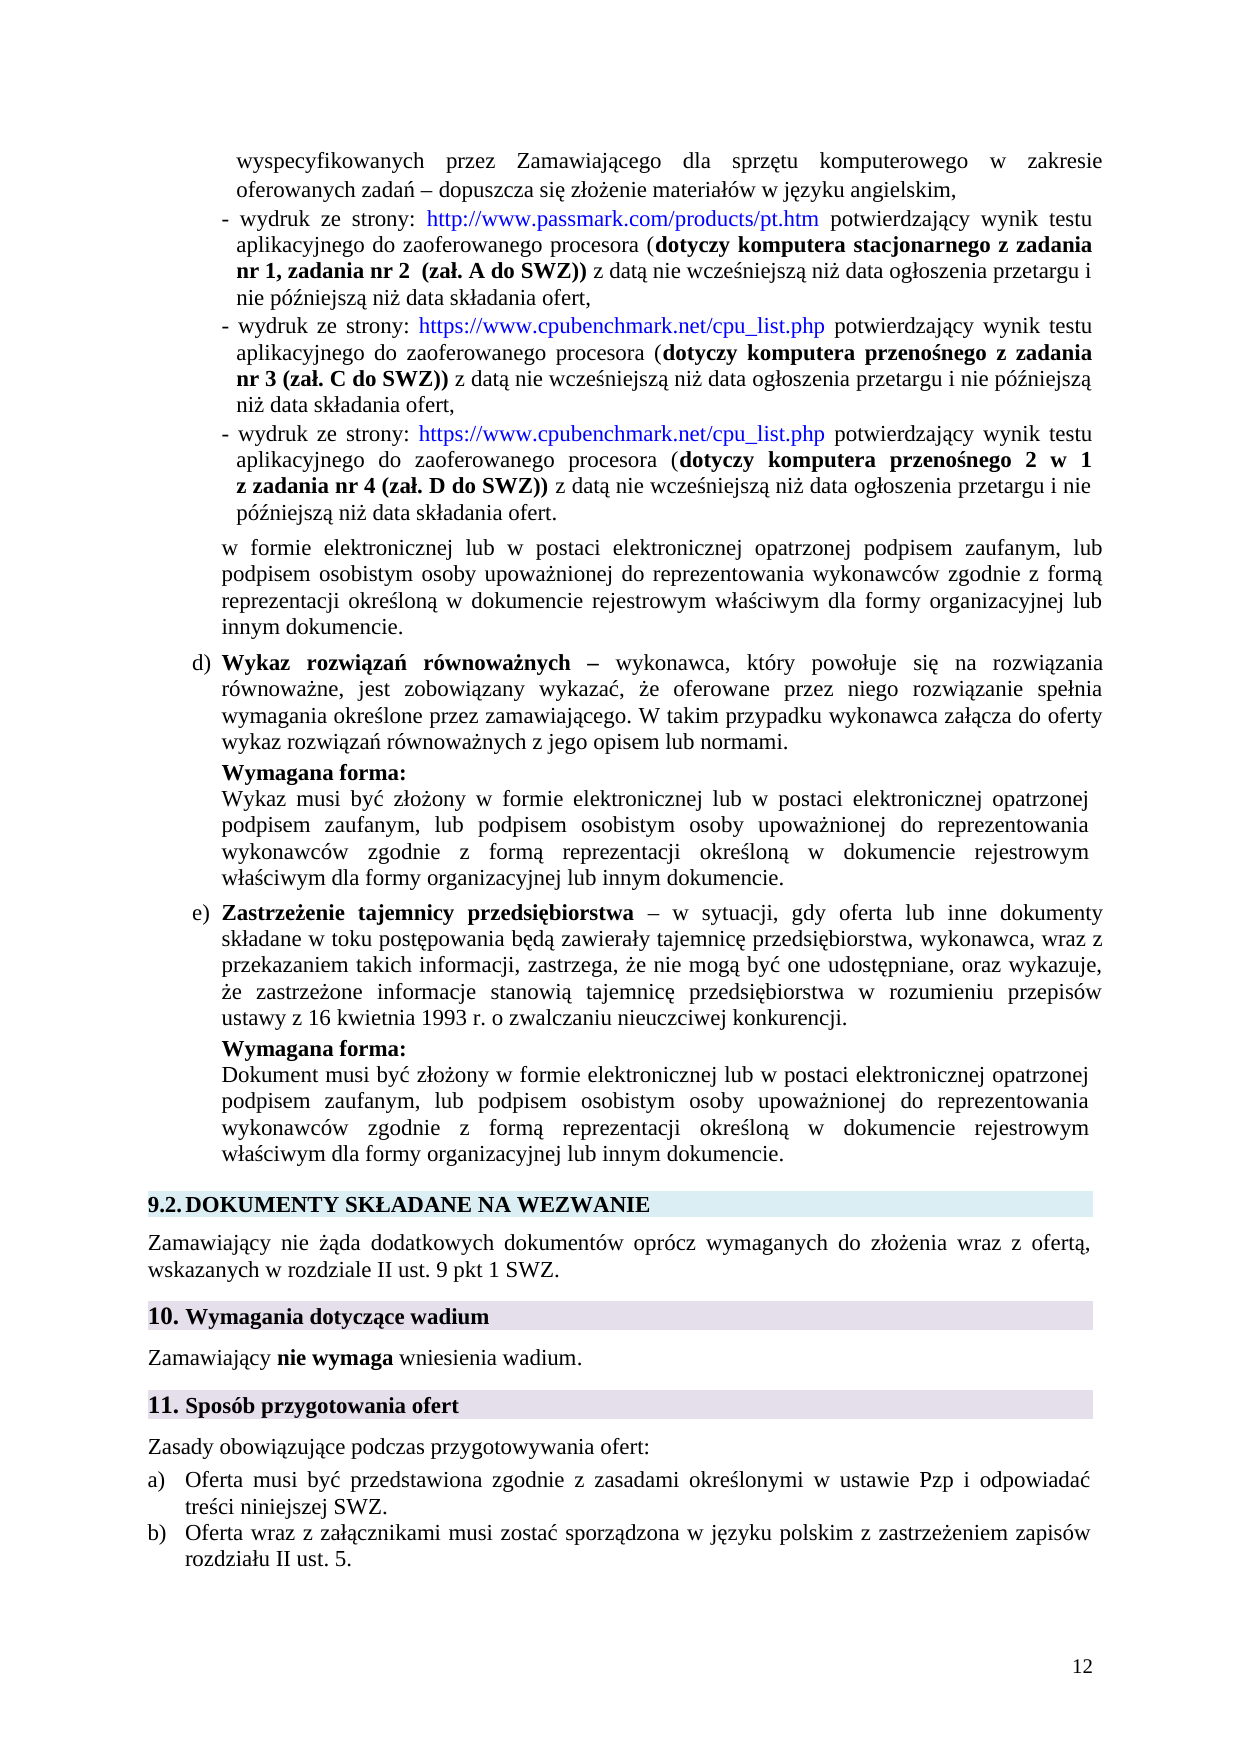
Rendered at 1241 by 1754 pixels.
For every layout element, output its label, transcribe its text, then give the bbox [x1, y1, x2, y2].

text w formie elektronicznej lub w postaci elektronicznej opatrzonej podpisem zaufanym, lub podpisem osobistym osoby upoważnionej do reprezentowania wykonawców zgodnie z formą reprezentacji określoną w dokumencie rejestrowym właściwym dla formy organizacyjnej lub innym dokumencie. [221, 534, 1104, 639]
text - wydruk ze strony: https://www.cpubenchmark.net/cpu_list.php potwierdzający wynik testu aplikacyjnego do zaoferowanego procesora (dotyczy komputera przenośnego 2 w 1 z zadania nr 4 (zał. D do SWZ)) z datą nie wcześniejszą niż data ogłoszenia przetargu i nie późniejszą niż data składania ofert. [221, 420, 1093, 525]
list DOKUMENTY SKŁADANE NA WEZWANIE [148, 1191, 1093, 1217]
text Zasady obowiązujące podczas przygotowywania ofert: [148, 1433, 1093, 1459]
text Wymagana forma: [221, 1035, 1091, 1061]
text - wydruk ze strony: http://www.passmark.com/products/pt.htm potwierdzający wynik testu aplikacyjnego do zaoferowanego procesora (dotyczy komputera stacjonarnego z zadania nr 1, zadania nr 2 (zał. A do SWZ)) z datą nie wcześniejszą niż data ogłoszenia przetargu i nie późniejszą niż data składania ofert, [221, 205, 1093, 310]
text - wydruk ze strony: https://www.cpubenchmark.net/cpu_list.php potwierdzający wynik testu aplikacyjnego do zaoferowanego procesora (dotyczy komputera przenośnego z zadania nr 3 (zał. C do SWZ)) z datą nie wcześniejszą niż data ogłoszenia przetargu i nie późniejszą niż data składania ofert, [221, 312, 1093, 418]
text Zamawiający nie żąda dodatkowych dokumentów oprócz wymaganych do złożenia wraz z ofertą, wskazanych w rozdziale II ust. 9 pkt 1 SWZ. [148, 1229, 1093, 1282]
text Dokument musi być złożony w formie elektronicznej lub w postaci elektronicznej opatrzonej podpisem zaufanym, lub podpisem osobistym osoby upoważnionej do reprezentowania wykonawców zgodnie z formą reprezentacji określoną w dokumencie rejestrowym właściwym dla formy organizacyjnej lub innym dokumencie. [221, 1061, 1090, 1167]
text Wymagana forma: [221, 759, 1090, 785]
text Zamawiający nie wymaga wniesienia wadium. [148, 1344, 1093, 1371]
list Wykaz rozwiązań równoważnych – wykonawca, który powołuje się na rozwiązania równoważne, jest zobowiązany wykazać, że oferowane przez niego rozwiązanie spełnia wymagania określone przez zamawiającego. W takim przypadku wykonawca załącza do oferty wykaz rozwiązań równoważnych z jego opisem lub normami. [192, 649, 1104, 754]
list Oferta wraz z załącznikami musi zostać sporządzona w języku polskim z zastrzeżeniem zapisów rozdziału II ust. 5. [147, 1519, 1093, 1572]
list Zastrzeżenie tajemnicy przedsiębiorstwa – w sytuacji, gdy oferta lub inne dokumenty składane w toku postępowania będą zawierały tajemnicę przedsiębiorstwa, wykonawca, wraz z przekazaniem takich informacji, zastrzega, że nie mogą być one udostępniane, oraz wykazuje, że zastrzeżone informacje stanowią tajemnicę przedsiębiorstwa w rozumieniu przepisów ustawy z 16 kwietnia 1993 r. o zwalczaniu nieuczciwej konkurencji. [192, 899, 1104, 1031]
list Wymagania dotyczące wadium [148, 1301, 1093, 1330]
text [221, 148, 1104, 203]
list Sposób przygotowania ofert [148, 1390, 1093, 1419]
list Oferta musi być przedstawiona zgodnie z zasadami określonymi w ustawie Pzp i odpowiadać treści niniejszej SWZ. [147, 1466, 1093, 1519]
text Wykaz musi być złożony w formie elektronicznej lub w postaci elektronicznej opatrzonej podpisem zaufanym, lub podpisem osobistym osoby upoważnionej do reprezentowania wykonawców zgodnie z formą reprezentacji określoną w dokumencie rejestrowym właściwym dla formy organizacyjnej lub innym dokumencie. [221, 785, 1090, 891]
